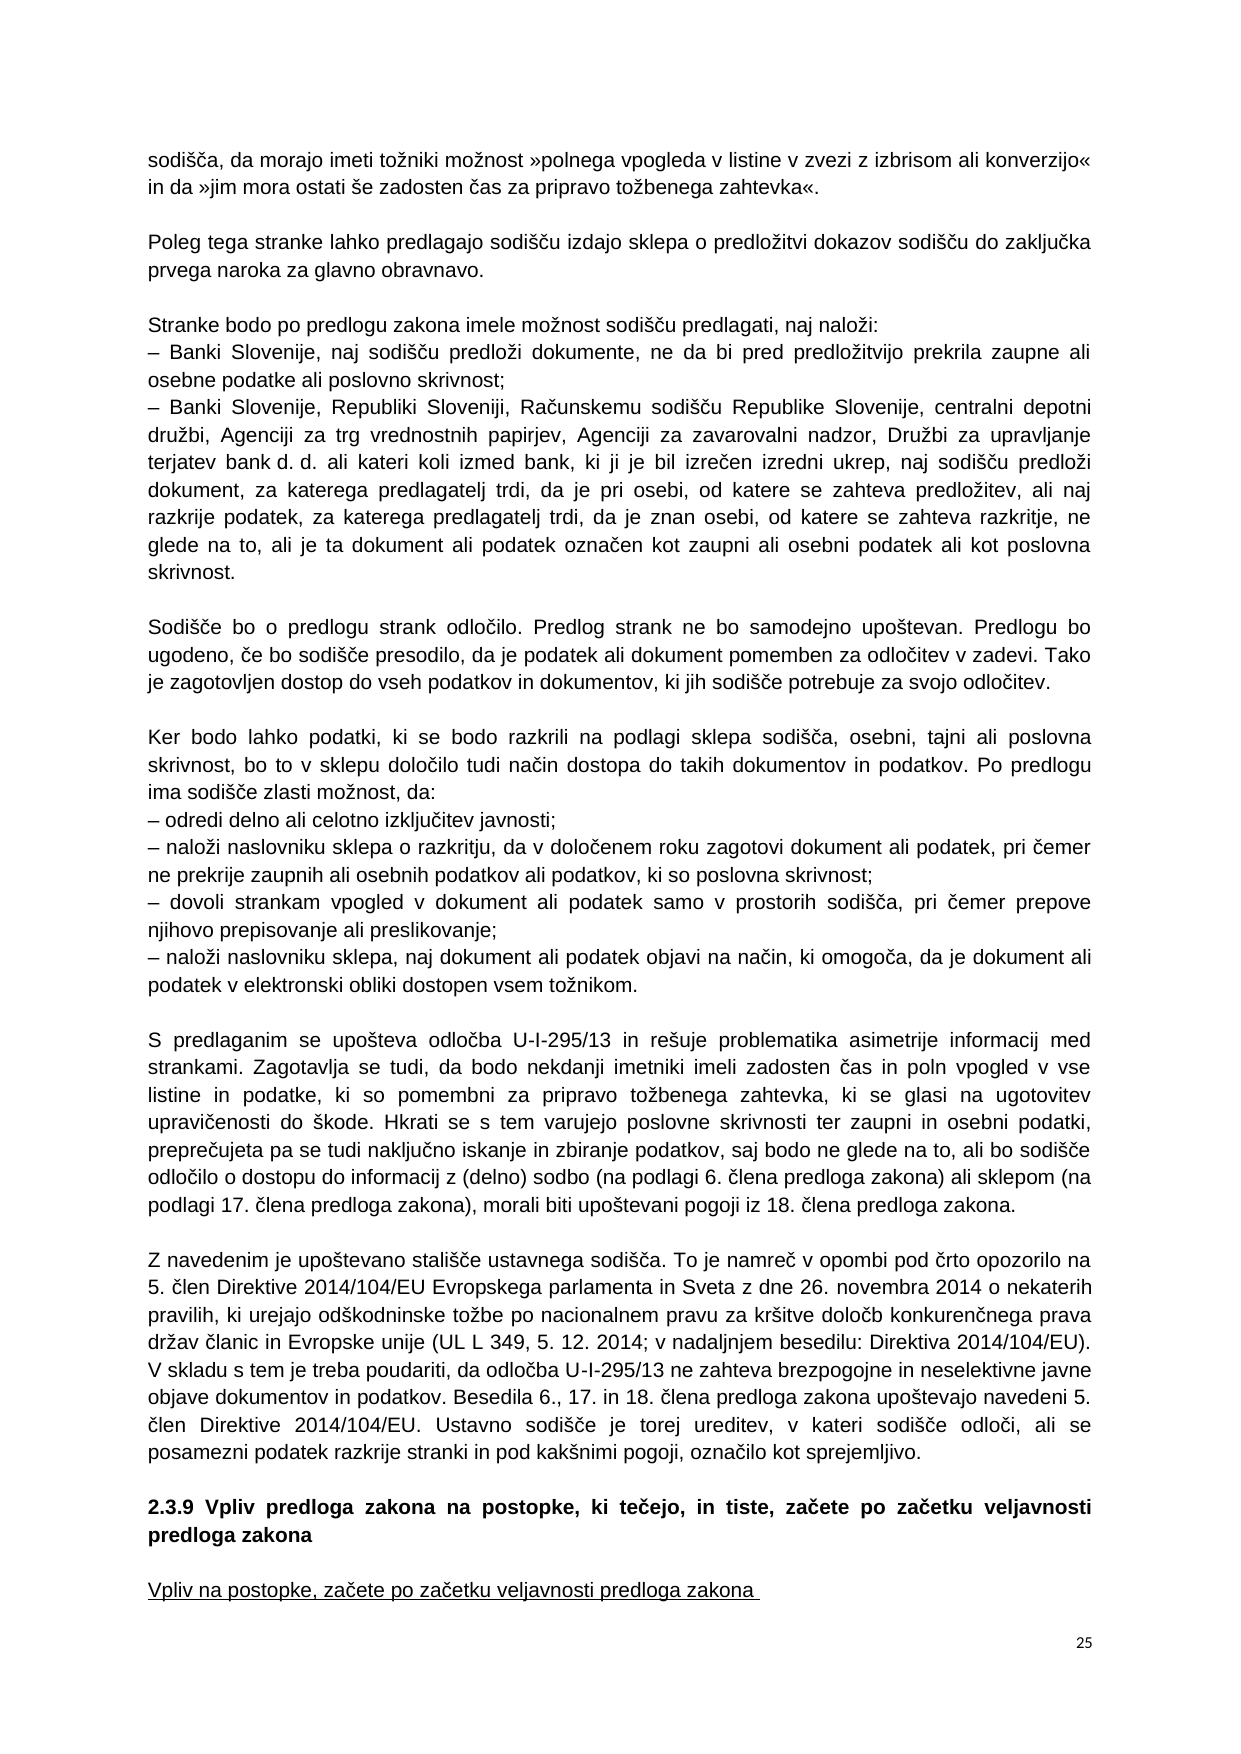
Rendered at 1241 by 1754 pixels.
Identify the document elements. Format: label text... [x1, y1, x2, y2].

text Ker bodo lahko podatki, ki se bodo razkrili na podlagi sklepa sodišča, osebni, tajni ali poslovna skrivnost, bo to v sklepu določilo tudi način dostopa do takih dokumentov in podatkov. Po predlogu ima sodišče zlasti možnost, da: [148, 725, 1093, 804]
text Z navedenim je upoštevano stališče ustavnega sodišča. To je namreč v opombi pod črto opozorilo na 5. člen Direktive 2014/104/EU Evropskega parlamenta in Sveta z dne 26. novembra 2014 o nekaterih pravilih, ki urejajo odškodninske tožbe po nacionalnem pravu za kršitve določb konkurenčnega prava držav članic in Evropske unije (UL L 349, 5. 12. 2014; v nadaljnjem besedilu: Direktiva 2014/104/EU). V skladu s tem je treba poudariti, da odločba U-I-295/13 ne zahteva brezpogojne in neselektivne javne objave dokumentov in podatkov. Besedila 6., 17. in 18. člena predloga zakona upoštevajo navedeni 5. člen Direktive 2014/104/EU. Ustavno sodišče je torej ureditev, v kateri sodišče odloči, ali se posamezni podatek razkrije stranki in pod kakšnimi pogoji, označilo kot sprejemljivo. [148, 1248, 1093, 1464]
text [148, 148, 1093, 199]
text – Banki Slovenije, naj sodišču predloži dokumente, ne da bi pred predložitvijo prekrila zaupne ali osebne podatke ali poslovno skrivnost; [148, 340, 1093, 392]
text – naloži naslovniku sklepa o razkritju, da v določenem roku zagotovi dokument ali podatek, pri čemer ne prekrije zaupnih ali osebnih podatkov ali podatkov, ki so poslovna skrivnost; [148, 835, 1093, 887]
text Stranke bodo po predlogu zakona imele možnost sodišču predlagati, naj naloži: [148, 313, 1093, 337]
text – naloži naslovniku sklepa, naj dokument ali podatek objavi na način, ki omogoča, da je dokument ali podatek v elektronski obliki dostopen vsem tožnikom. [148, 945, 1093, 997]
text Sodišče bo o predlogu strank odločilo. Predlog strank ne bo samodejno upoštevan. Predlogu bo ugodeno, če bo sodišče presodilo, da je podatek ali dokument pomemben za odločitev v zadevi. Tako je zagotovljen dostop do vseh podatkov in dokumentov, ki jih sodišče potrebuje za svojo odločitev. [148, 615, 1093, 694]
text S predlaganim se upošteva odločba U-I-295/13 in rešuje problematika asimetrije informacij med strankami. Zagotavlja se tudi, da bodo nekdanji imetniki imeli zadosten čas in poln vpogled v vse listine in podatke, ki so pomembni za pripravo tožbenega zahtevka, ki se glasi na ugotovitev upravičenosti do škode. Hkrati se s tem varujejo poslovne skrivnosti ter zaupni in osebni podatki, preprečujeta pa se tudi naključno iskanje in zbiranje podatkov, saj bodo ne glede na to, ali bo sodišče odločilo o dostopu do informacij z (delno) sodbo (na podlagi 6. člena predloga zakona) ali sklepom (na podlagi 17. člena predloga zakona), morali biti upoštevani pogoji iz 18. člena predloga zakona. [148, 1028, 1093, 1217]
text – dovoli strankam vpogled v dokument ali podatek samo v prostorih sodišča, pri čemer prepove njihovo prepisovanje ali preslikovanje; [148, 890, 1093, 942]
text – odredi delno ali celotno izključitev javnosti; [148, 808, 1093, 832]
text – Banki Slovenije, Republiki Sloveniji, Računskemu sodišču Republike Slovenije, centralni depotni družbi, Agenciji za trg vrednostnih papirjev, Agenciji za zavarovalni nadzor, Družbi za upravljanje terjatev bank d. d. ali kateri koli izmed bank, ki ji je bil izrečen izredni ukrep, naj sodišču predloži dokument, za katerega predlagatelj trdi, da je pri osebi, od katere se zahteva predložitev, ali naj razkrije podatek, za katerega predlagatelj trdi, da je znan osebi, od katere se zahteva razkritje, ne glede na to, ali je ta dokument ali podatek označen kot zaupni ali osebni podatek ali kot poslovna skrivnost. [148, 395, 1093, 584]
text 2.3.9 Vpliv predloga zakona na postopke, ki tečejo, in tiste, začete po začetku veljavnosti predloga zakona [148, 1495, 1093, 1547]
text Poleg tega stranke lahko predlagajo sodišču izdajo sklepa o predložitvi dokazov sodišču do zaključka prvega naroka za glavno obravnavo. [148, 230, 1093, 282]
text Vpliv na postopke, začete po začetku veljavnosti predloga zakona [148, 1578, 1093, 1602]
